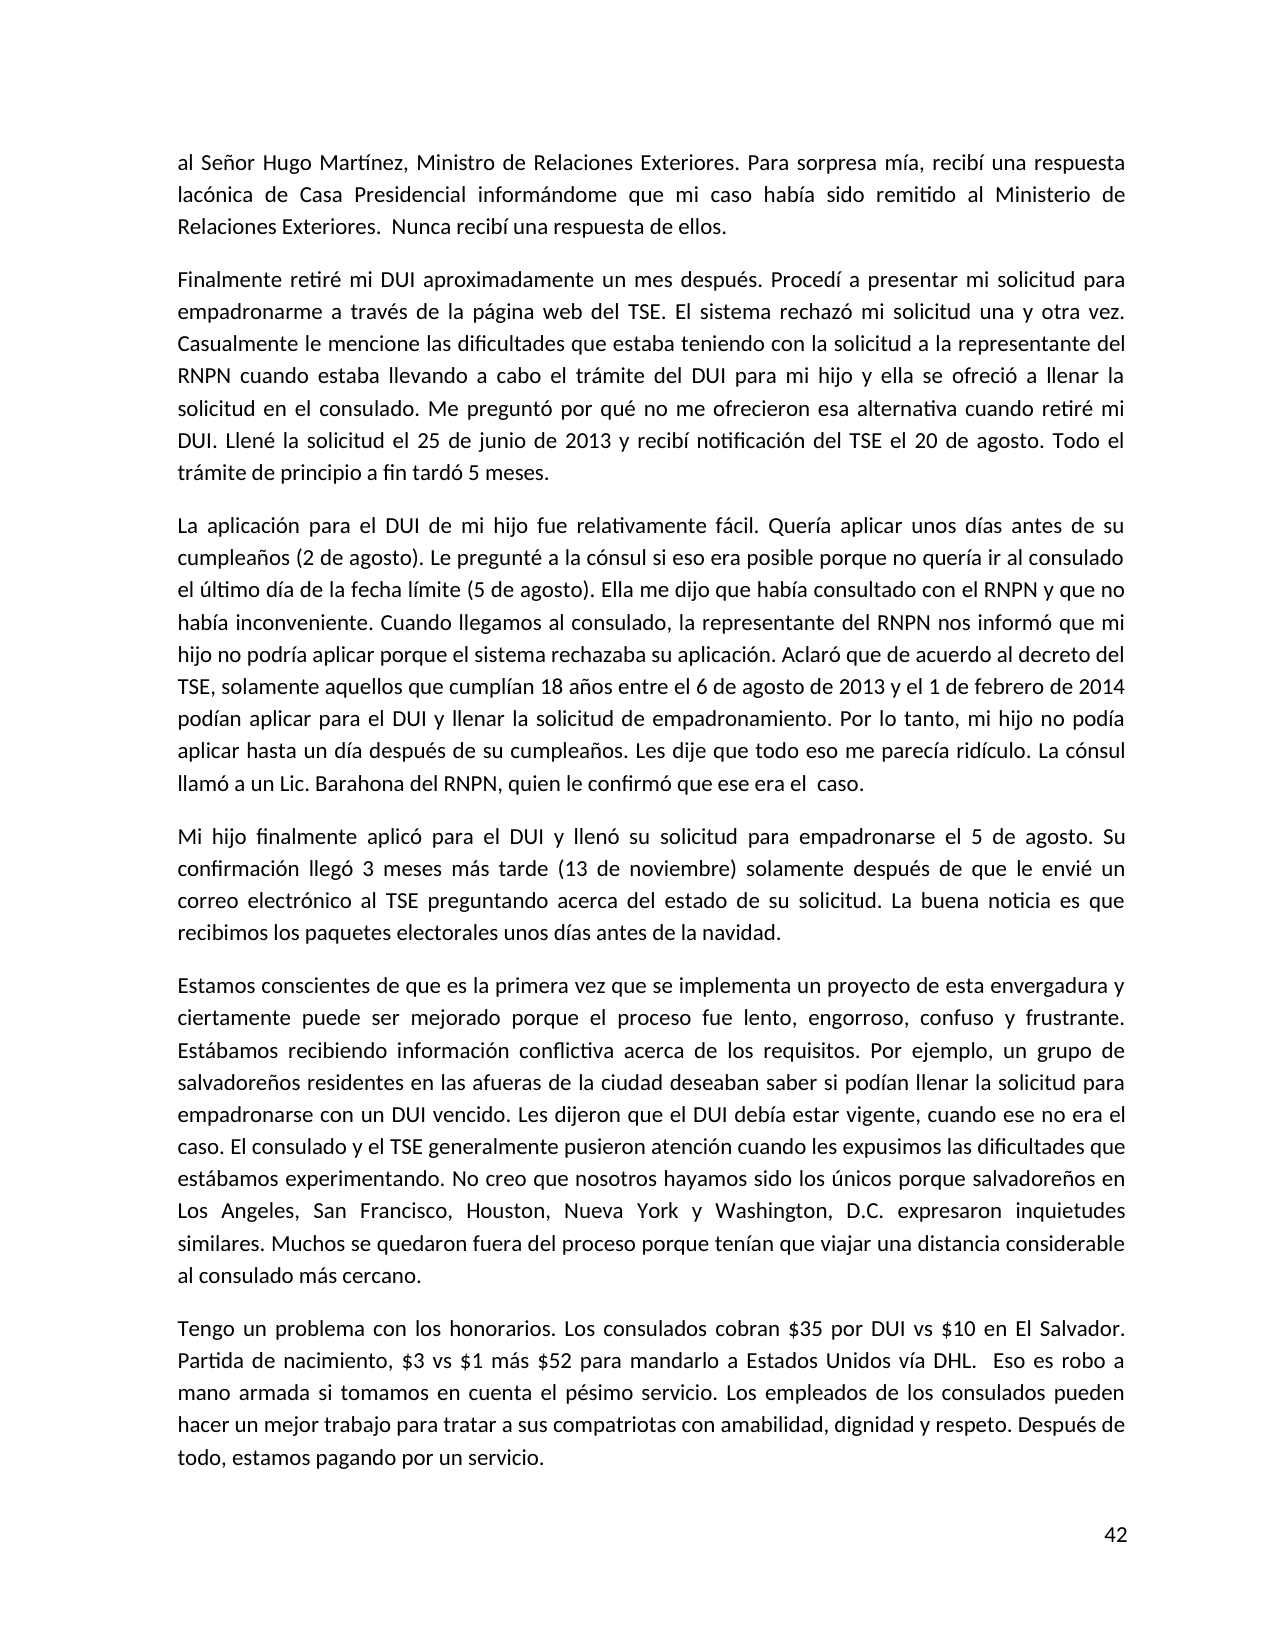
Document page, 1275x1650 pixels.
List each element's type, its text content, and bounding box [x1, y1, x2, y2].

text Estamos conscientes de que es la primera vez que se implementa un proyecto de esta envergadura y ciertamente puede ser mejorado porque el proceso fue lento, engorroso, confuso y frustrante. Estábamos recibiendo información conflictiva acerca de los requisitos. Por ejemplo, un grupo de salvadoreños residentes en las afueras de la ciudad deseaban saber si podían llenar la solicitud para empadronarse con un DUI vencido. Les dijeron que el DUI debía estar vigente, cuando ese no era el caso. El consulado y el TSE generalmente pusieron atención cuando les expusimos las dificultades que estábamos experimentando. No creo que nosotros hayamos sido los únicos porque salvadoreños en Los Angeles, San Francisco, Houston, Nueva York y Washington, D.C. expresaron inquietudes similares. Muchos se quedaron fuera del proceso porque tenían que viajar una distancia considerable al consulado más cercano. [177, 971, 1127, 1289]
text Finalmente retiré mi DUI aproximadamente un mes después. Procedí a presentar mi solicitud para empadronarme a través de la página web del TSE. El sistema rechazó mi solicitud una y otra vez. Casualmente le mencione las dificultades que estaba teniendo con la solicitud a la representante del RNPN cuando estaba llevando a cabo el trámite del DUI para mi hijo y ella se ofreció a llenar la solicitud en el consulado. Me preguntó por qué no me ofrecieron esa alternativa cuando retiré mi DUI. Llené la solicitud el 25 de junio de 2013 y recibí notificación del TSE el 20 de agosto. Todo el trámite de principio a fin tardó 5 meses. [177, 265, 1127, 486]
text Mi hijo finalmente aplicó para el DUI y llenó su solicitud para empadronarse el 5 de agosto. Su confirmación llegó 3 meses más tarde (13 de noviembre) solamente después de que le envié un correo electrónico al TSE preguntando acerca del estado de su solicitud. La buena noticia es que recibimos los paquetes electorales unos días antes de la navidad. [177, 822, 1127, 946]
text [177, 148, 1127, 240]
text Tengo un problema con los honorarios. Los consulados cobran $35 por DUI vs $10 en El Salvador. Partida de nacimiento, $3 vs $1 más $52 para mandarlo a Estados Unidos vía DHL. Eso es robo a mano armada si tomamos en cuenta el pésimo servicio. Los empleados de los consulados pueden hacer un mejor trabajo para tratar a sus compatriotas con amabilidad, dignidad y respeto. Después de todo, estamos pagando por un servicio. [177, 1314, 1127, 1471]
text La aplicación para el DUI de mi hijo fue relativamente fácil. Quería aplicar unos días antes de su cumpleaños (2 de agosto). Le pregunté a la cónsul si eso era posible porque no quería ir al consulado el último día de la fecha límite (5 de agosto). Ella me dijo que había consultado con el RNPN y que no había inconveniente. Cuando llegamos al consulado, la representante del RNPN nos informó que mi hijo no podría aplicar porque el sistema rechazaba su aplicación. Aclaró que de acuerdo al decreto del TSE, solamente aquellos que cumplían 18 años entre el 6 de agosto de 2013 y el 1 de febrero de 2014 podían aplicar para el DUI y llenar la solicitud de empadronamiento. Por lo tanto, mi hijo no podía aplicar hasta un día después de su cumpleaños. Les dije que todo eso me parecía ridículo. La cónsul llamó a un Lic. Barahona del RNPN, quien le confirmó que ese era el caso. [177, 511, 1127, 797]
